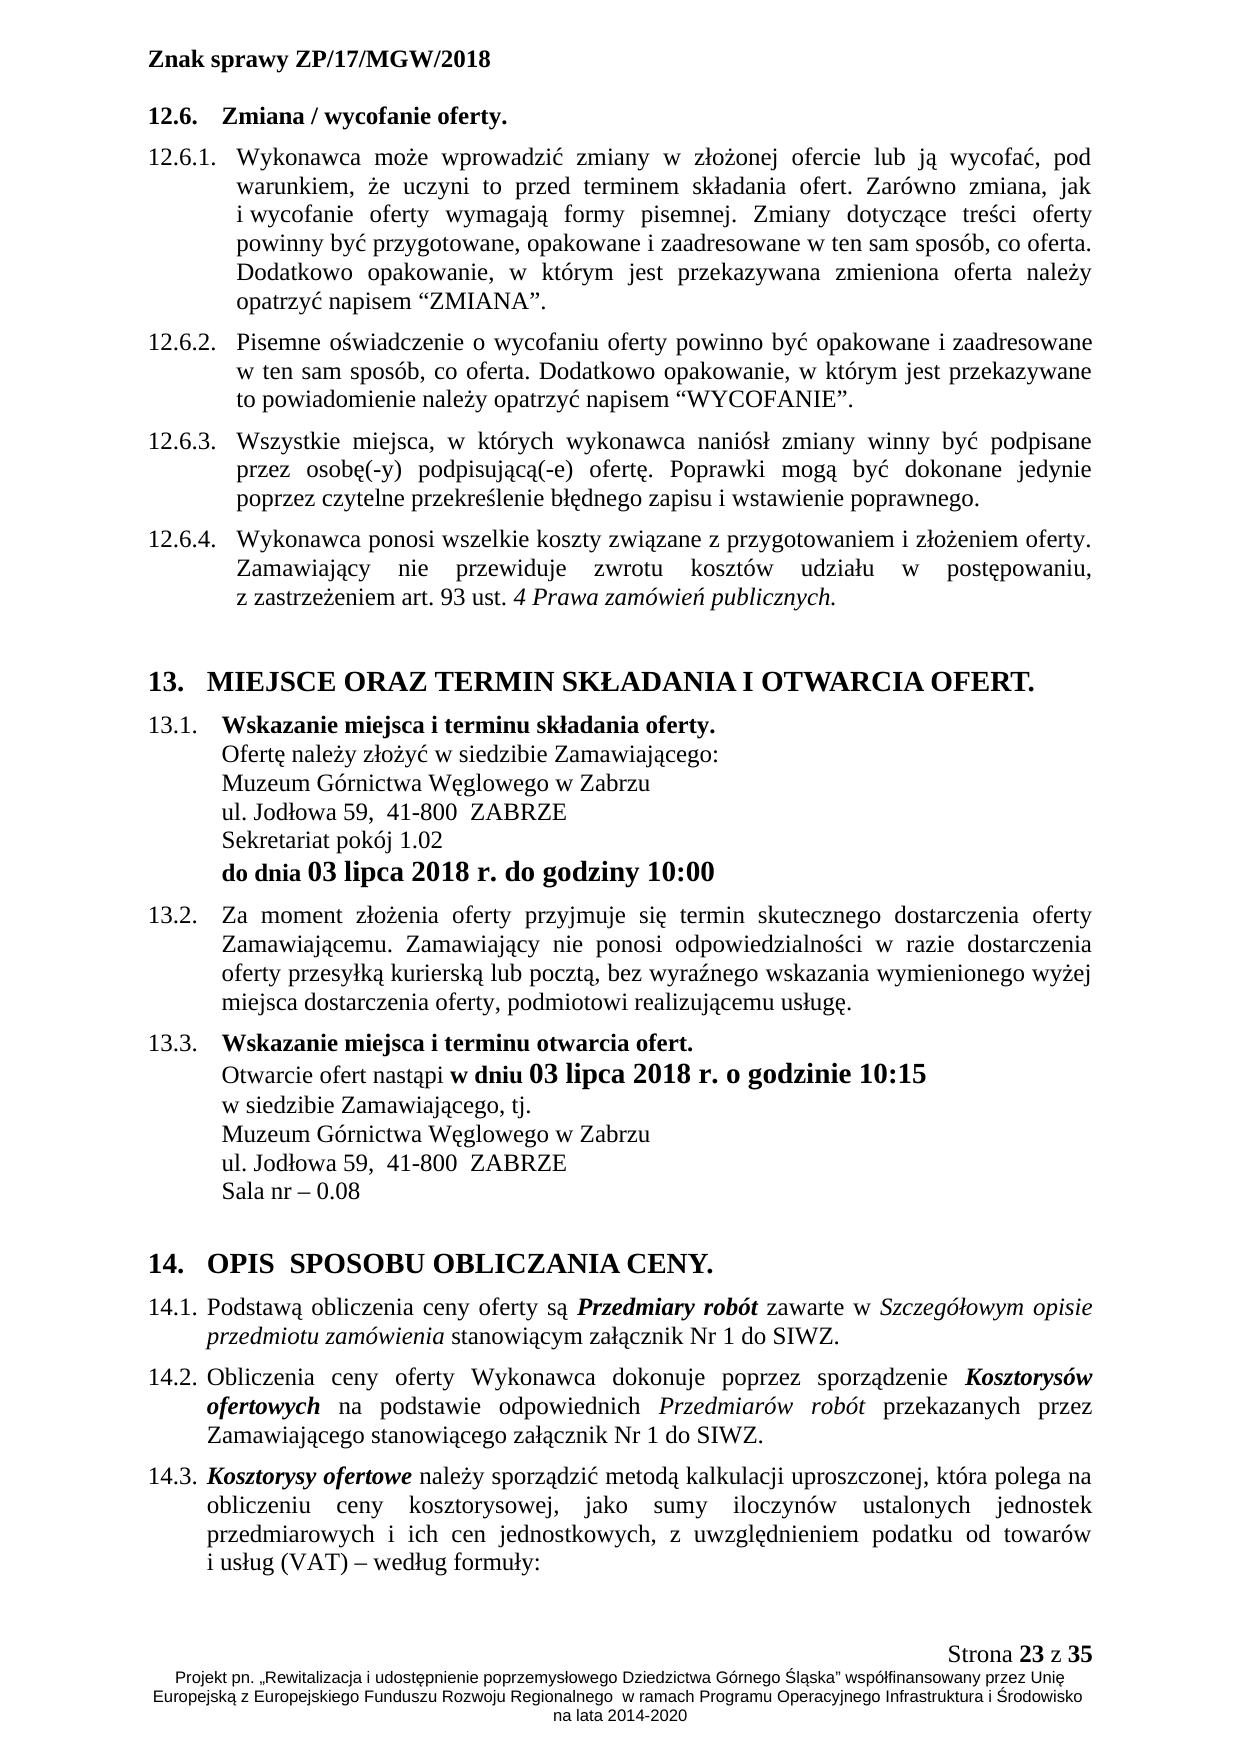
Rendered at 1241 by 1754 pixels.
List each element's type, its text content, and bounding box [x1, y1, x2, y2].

text ul. Jodłowa 59, 41-800 ZABRZE [221, 1148, 1093, 1176]
text Ofertę należy złożyć w siedzibie Zamawiającego: [221, 739, 1093, 768]
text Otwarcie ofert nastąpi w dniu 03 lipca 2018 r. o godzinie 10:15 [221, 1057, 1093, 1090]
text w siedzibie Zamawiającego, tj. [221, 1090, 1093, 1119]
text do dnia 03 lipca 2018 r. do godziny 10:00 [148, 854, 1093, 888]
list Kosztorysy ofertowe należy sporządzić metodą kalkulacji uproszczonej, która polega na obliczeniu ceny kosztorysowej, jako sumy iloczynów ustalonych jednostek przedmiarowych i ich cen jednostkowych, z uwzględnieniem podatku od towarów i usług (VAT) – według formuły: [148, 1461, 1093, 1576]
text Sekretariat pokój 1.02 [221, 826, 1093, 854]
list 12.6.1. Wykonawca może wprowadzić zmiany w złożonej ofercie lub ją wycofać, pod warunkiem, że uczyni to przed terminem składania ofert. Zarówno zmiana, jak i wycofanie oferty wymagają formy pisemnej. Zmiany dotyczące treści oferty powinny być przygotowane, opakowane i zaadresowane w ten sam sposób, co oferta. Dodatkowo opakowanie, w którym jest przekazywana zmieniona oferta należy opatrzyć napisem “ZMIANA”. [148, 142, 1093, 314]
list Wskazanie miejsca i terminu otwarcia ofert. [148, 1028, 1093, 1057]
text Muzeum Górnictwa Węglowego w Zabrzu [221, 768, 1093, 797]
list 12.6. Zmiana / wycofanie oferty. [148, 101, 1093, 129]
list 12.6.2. Pisemne oświadczenie o wycofaniu oferty powinno być opakowane i zaadresowane w ten sam sposób, co oferta. Dodatkowo opakowanie, w którym jest przekazywane to powiadomienie należy opatrzyć napisem “WYCOFANIE”. [148, 327, 1093, 413]
text Muzeum Górnictwa Węglowego w Zabrzu [221, 1119, 1093, 1148]
list 12.6.3. Wszystkie miejsca, w których wykonawca naniósł zmiany winny być podpisane przez osobę(-y) podpisującą(-e) ofertę. Poprawki mogą być dokonane jedynie poprzez czytelne przekreślenie błędnego zapisu i wstawienie poprawnego. [148, 426, 1093, 512]
list Obliczenia ceny oferty Wykonawca dokonuje poprzez sporządzenie Kosztorysów ofertowych na podstawie odpowiednich Przedmiarów robót przekazanych przez Zamawiającego stanowiącego załącznik Nr 1 do SIWZ. [148, 1362, 1093, 1449]
list Wskazanie miejsca i terminu składania oferty. [148, 711, 1093, 739]
subtitle 14. OPIS SPOSOBU OBLICZANIA CENY. [148, 1246, 1093, 1280]
text ul. Jodłowa 59, 41-800 ZABRZE [221, 797, 1093, 826]
list Podstawą obliczenia ceny oferty są Przedmiary robót zawarte w Szczegółowym opisie przedmiotu zamówienia stanowiącym załącznik Nr 1 do SIWZ. [148, 1292, 1093, 1350]
list Za moment złożenia oferty przyjmuje się termin skutecznego dostarczenia oferty Zamawiającemu. Zamawiający nie ponosi odpowiedzialności w razie dostarczenia oferty przesyłką kurierską lub pocztą, bez wyraźnego wskazania wymienionego wyżej miejsca dostarczenia oferty, podmiotowi realizującemu usługę. [148, 900, 1093, 1015]
text Sala nr – 0.08 [221, 1176, 1093, 1205]
subtitle MIEJSCE ORAZ TERMIN SKŁADANIA I OTWARCIA OFERT. [148, 664, 1093, 698]
list 12.6.4. Wykonawca ponosi wszelkie koszty związane z przygotowaniem i złożeniem oferty. Zamawiający nie przewiduje zwrotu kosztów udziału w postępowaniu, z zastrzeżeniem art. 93 ust. 4 Prawa zamówień publicznych. [148, 524, 1093, 611]
